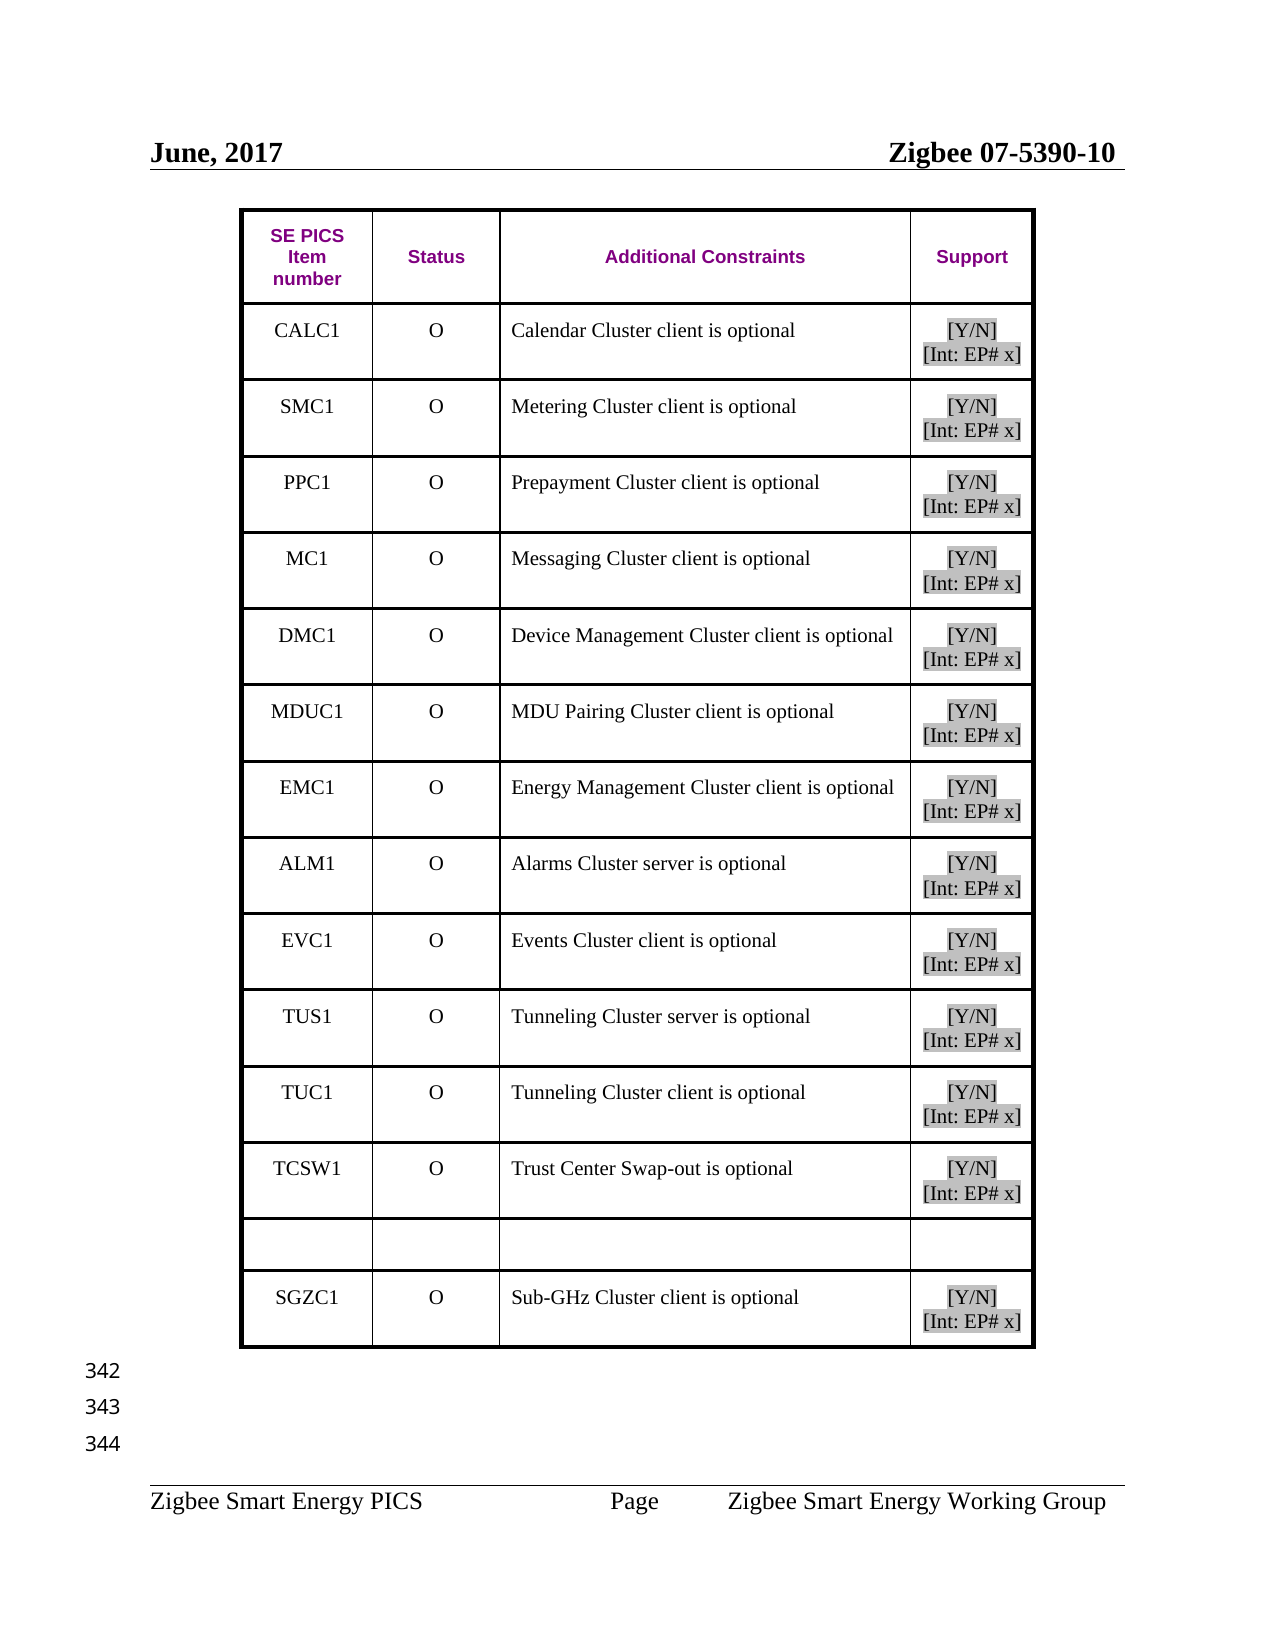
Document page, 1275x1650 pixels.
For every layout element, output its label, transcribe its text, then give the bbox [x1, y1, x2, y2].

table_cell Trust Center Swap-out is optional [500, 1144, 910, 1217]
table_cell O [373, 610, 499, 683]
table_cell Tunneling Cluster client is optional [500, 1068, 910, 1141]
table_cell O [373, 458, 499, 531]
table_cell [911, 1220, 1031, 1269]
table_cell [373, 1220, 499, 1269]
table_cell O [373, 839, 499, 912]
table_cell [Y/N] [Int: EP# x] [911, 305, 1031, 378]
table_cell DMC1 [244, 610, 372, 683]
table_cell MDUC1 [244, 686, 372, 759]
table_cell TUS1 [244, 991, 372, 1064]
table_cell [Y/N] [Int: EP# x] [911, 686, 1031, 759]
table_cell [500, 1220, 910, 1269]
table_cell SGZC1 [244, 1272, 372, 1345]
table_cell [Y/N] [Int: EP# x] [911, 458, 1031, 531]
table_cell [Y/N] [Int: EP# x] [911, 839, 1031, 912]
table_header SE PICS Item number [244, 212, 372, 302]
table_header Additional Constraints [501, 212, 910, 302]
table_cell O [373, 915, 499, 988]
table_cell Messaging Cluster client is optional [501, 534, 910, 607]
table_cell Sub-GHz Cluster client is optional [500, 1272, 910, 1345]
table_cell [Y/N] [Int: EP# x] [911, 381, 1031, 454]
table_cell SMC1 [244, 381, 372, 454]
table_cell MDU Pairing Cluster client is optional [501, 686, 910, 759]
table_cell [Y/N] [Int: EP# x] [911, 534, 1031, 607]
table_cell O [373, 381, 499, 454]
table_cell CALC1 [244, 305, 372, 378]
table_cell [Y/N] [Int: EP# x] [911, 915, 1031, 988]
table_cell Prepayment Cluster client is optional [501, 458, 910, 531]
table_cell TUC1 [244, 1068, 372, 1141]
table_cell O [373, 686, 499, 759]
table_cell O [373, 991, 499, 1064]
table_header Support [911, 212, 1031, 302]
table_cell [244, 1220, 372, 1269]
table_cell PPC1 [244, 458, 372, 531]
table_cell O [373, 1272, 499, 1345]
table_cell [Y/N] [Int: EP# x] [911, 610, 1031, 683]
table_cell [Y/N] [Int: EP# x] [911, 1272, 1031, 1345]
table_cell EMC1 [244, 763, 372, 836]
table_cell O [373, 1068, 499, 1141]
table_cell Calendar Cluster client is optional [501, 305, 910, 378]
table_cell Device Management Cluster client is optional [501, 610, 910, 683]
table_header Status [373, 212, 499, 302]
table_cell ALM1 [244, 839, 372, 912]
table_cell O [373, 763, 499, 836]
table_cell Metering Cluster client is optional [501, 381, 910, 454]
table_cell TCSW1 [244, 1144, 372, 1217]
table_cell MC1 [244, 534, 372, 607]
table_cell Energy Management Cluster client is optional [501, 763, 910, 836]
table_cell Tunneling Cluster server is optional [500, 991, 910, 1064]
table_cell [Y/N] [Int: EP# x] [911, 1068, 1031, 1141]
table_cell Alarms Cluster server is optional [501, 839, 910, 912]
table_cell [Y/N] [Int: EP# x] [911, 1144, 1031, 1217]
table_cell Events Cluster client is optional [501, 915, 910, 988]
table_cell [Y/N] [Int: EP# x] [911, 763, 1031, 836]
table_cell [Y/N] [Int: EP# x] [911, 991, 1031, 1064]
table_cell O [373, 534, 499, 607]
table_cell O [373, 1144, 499, 1217]
table_cell O [373, 305, 499, 378]
table_cell EVC1 [244, 915, 372, 988]
